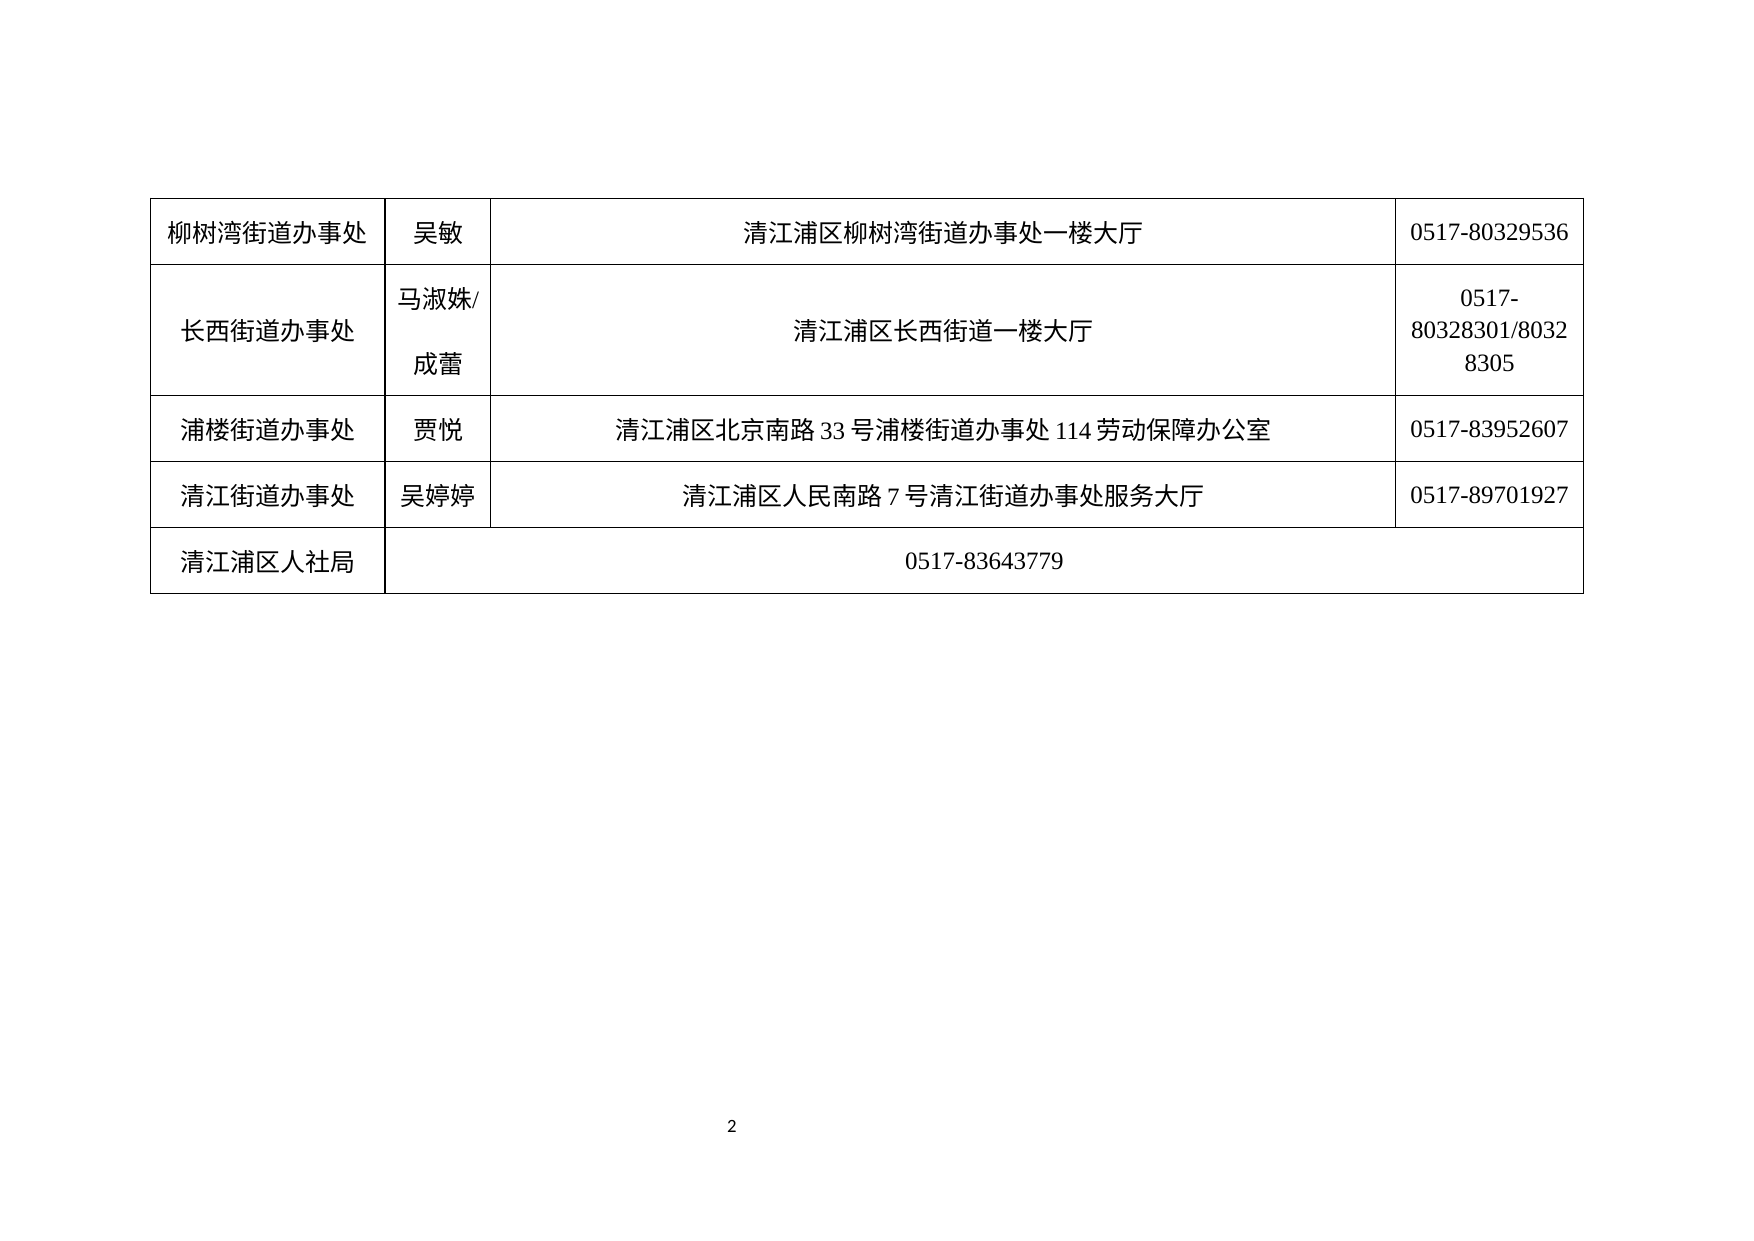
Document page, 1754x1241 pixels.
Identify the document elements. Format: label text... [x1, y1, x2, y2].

table_cell 吴敏 [386, 199, 490, 264]
table_cell 清江街道办事处 [151, 462, 384, 527]
table_cell 浦楼街道办事处 [151, 396, 384, 461]
table_cell 吴婷婷 [386, 462, 490, 527]
table_cell 柳树湾街道办事处 [151, 199, 384, 264]
table_cell 0517-80329536 [1396, 199, 1583, 264]
table_cell 0517-83952607 [1396, 396, 1583, 461]
table_cell 清江浦区长西街道一楼大厅 [491, 265, 1395, 395]
table_cell 长西街道办事处 [151, 265, 384, 395]
table_cell 0517-89701927 [1396, 462, 1583, 527]
table_cell 清江浦区柳树湾街道办事处一楼大厅 [491, 199, 1395, 264]
table_cell 清江浦区人民南路7号清江街道办事处服务大厅 [491, 462, 1395, 527]
table_cell 马淑姝/成蕾 [386, 265, 490, 395]
table_cell 0517-83643779 [386, 528, 1583, 593]
table_cell 贾悦 [386, 396, 490, 461]
table_cell 清江浦区北京南路33号浦楼街道办事处114劳动保障办公室 [491, 396, 1395, 461]
table_cell 0517-80328301/80328305 [1396, 265, 1583, 395]
table_cell 清江浦区人社局 [151, 528, 384, 593]
